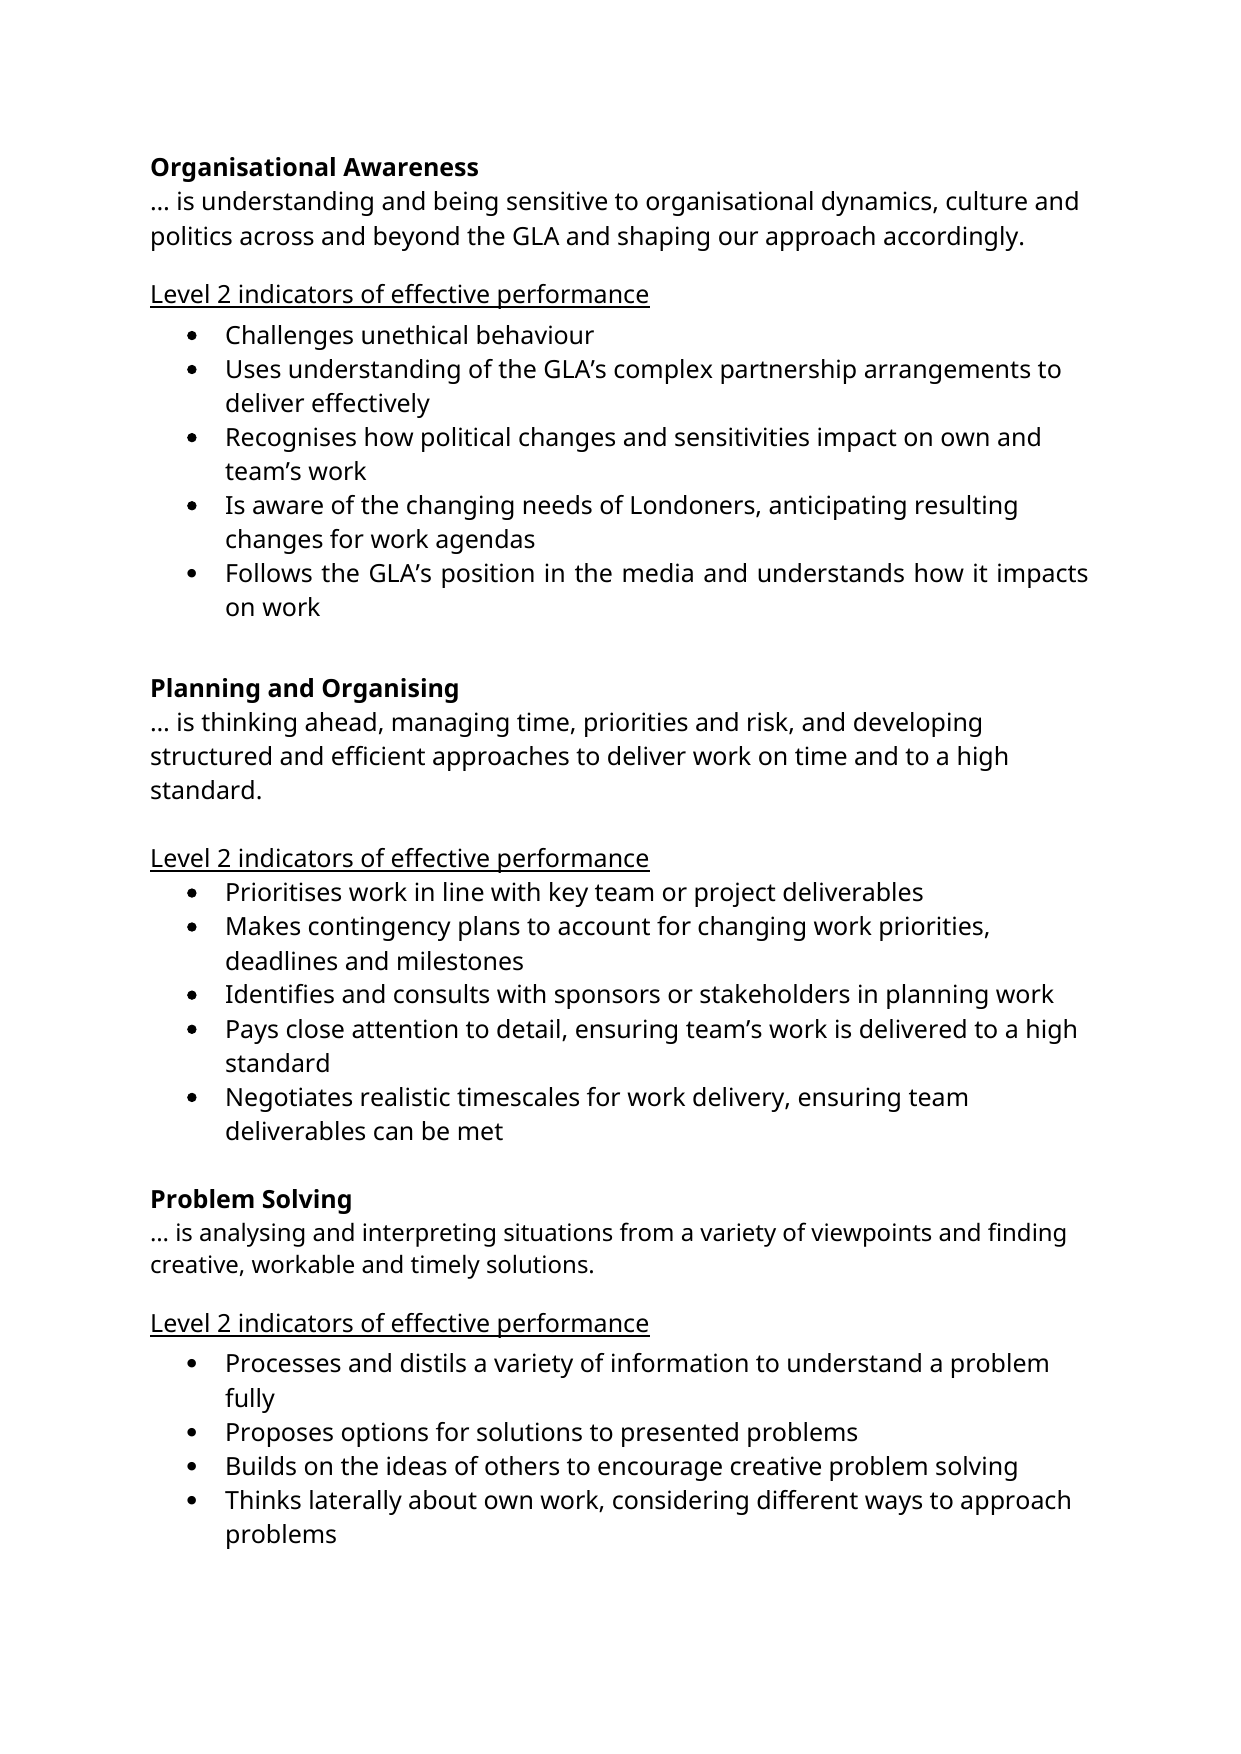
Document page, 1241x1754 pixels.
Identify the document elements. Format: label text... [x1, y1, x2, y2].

list Processes and distils a variety of information to understand a problem fully [187, 1346, 1090, 1414]
text Level 2 indicators of effective performance [150, 841, 1090, 875]
list Thinks laterally about own work, considering different ways to approach problems [187, 1482, 1090, 1551]
list Proposes options for solutions to presented problems [187, 1414, 1090, 1448]
list Identifies and consults with sponsors or stakeholders in planning work [187, 977, 1090, 1011]
list Negotiates realistic timescales for work delivery, ensuring team deliverables can be met [187, 1079, 1090, 1147]
list Is aware of the changing needs of Londoners, anticipating resulting changes for work agendas [187, 488, 1090, 556]
text Level 2 indicators of effective performance [150, 277, 1090, 311]
text … is analysing and interpreting situations from a variety of viewpoints and finding creative, workable and timely solutions. [150, 1216, 1090, 1281]
list Prioritises work in line with key team or project deliverables [187, 875, 1090, 909]
list Challenges unethical behaviour [187, 317, 1090, 352]
list Uses understanding of the GLA’s complex partnership arrangements to deliver effectively [187, 352, 1090, 420]
list Pays close attention to detail, ensuring team’s work is delivered to a high standard [187, 1011, 1090, 1079]
text Level 2 indicators of effective performance [150, 1306, 1090, 1340]
text … is understanding and being sensitive to organisational dynamics, culture and politics across and beyond the GLA and shaping our approach accordingly. [150, 184, 1090, 252]
text Planning and Organising [150, 671, 1090, 705]
list Makes contingency plans to account for changing work priorities, deadlines and milestones [187, 909, 1090, 977]
text … is thinking ahead, managing time, priorities and risk, and developing structured and efficient approaches to deliver work on time and to a high standard. [150, 705, 1090, 807]
list Builds on the ideas of others to encourage creative problem solving [187, 1448, 1090, 1482]
list Recognises how political changes and sensitivities impact on own and team’s work [187, 420, 1090, 488]
text Organisational Awareness [150, 150, 1090, 184]
list Follows the GLA’s position in the media and understands how it impacts on work [187, 556, 1090, 624]
text Problem Solving [150, 1182, 1090, 1216]
